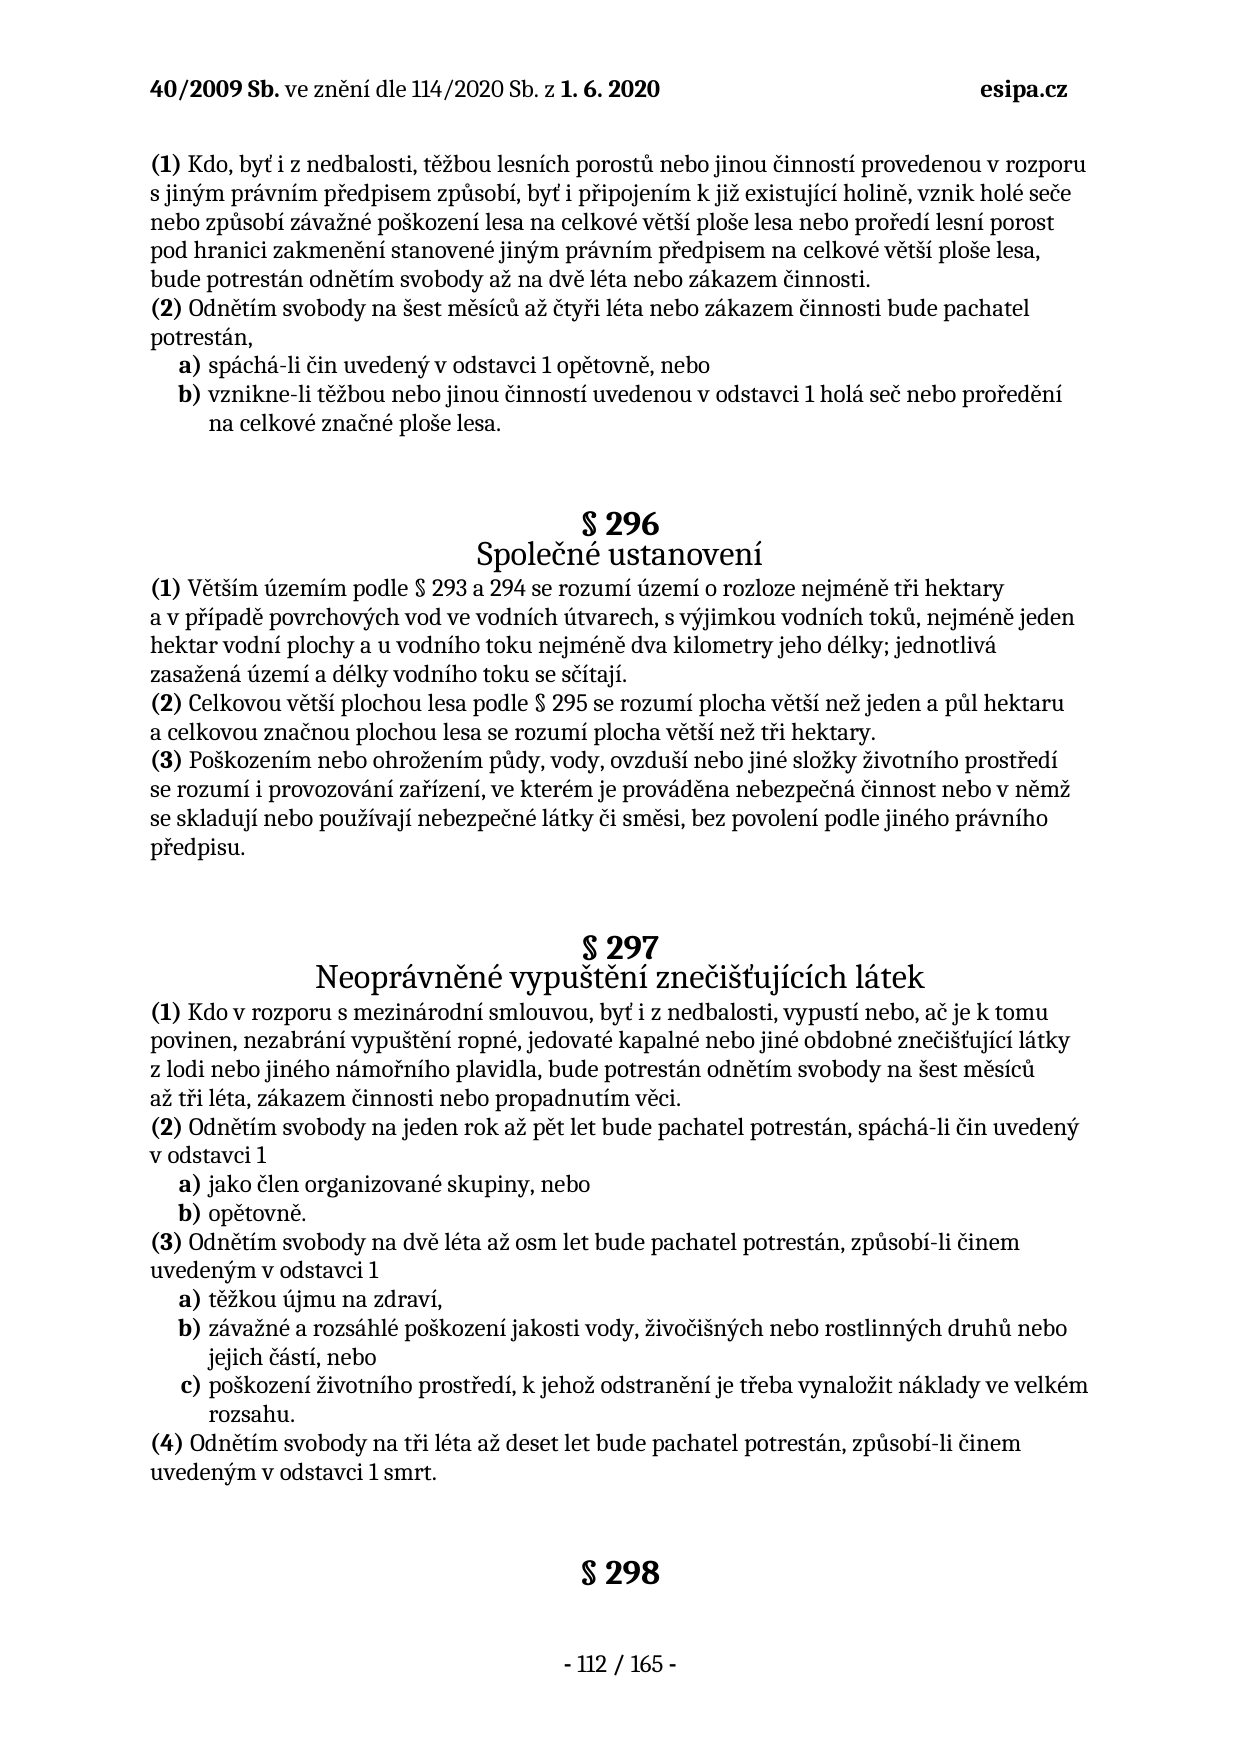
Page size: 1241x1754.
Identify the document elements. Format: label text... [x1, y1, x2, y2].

text a) jako člen organizované skupiny, nebo [150, 1170, 1090, 1199]
text (1) Kdo v rozporu s mezinárodní smlouvou, byť i z nedbalosti, vypustí nebo, ač je k tomu povinen, nezabrání vypuštění ropné, jedovaté kapalné nebo jiné obdobné znečišťující látky z lodi nebo jiného námořního plavidla, bude potrestán odnětím svobody na šest měsíců až tři léta, zákazem činnosti nebo propadnutím věci. [150, 997, 1090, 1112]
text (2) Odnětím svobody na jeden rok až pět let bude pachatel potrestán, spáchá-li čin uvedený v odstavci 1 [150, 1112, 1090, 1170]
text a) těžkou újmu na zdraví, [150, 1285, 1090, 1314]
text (3) Poškozením nebo ohrožením půdy, vody, ovzduší nebo jiné složky životního prostředí se rozumí i provozování zařízení, ve kterém je prováděna nebezpečná činnost nebo v němž se skladují nebo používají nebezpečné látky či směsi, bez povolení podle jiného právního předpisu. [150, 746, 1090, 861]
subtitle § 296 -Společné ustanovení [150, 510, 1090, 574]
text c) poškození životního prostředí, k jehož odstranění je třeba vynaložit náklady ve velkém rozsahu. [150, 1371, 1090, 1429]
text b) vznikne-li těžbou nebo jinou činností uvedenou v odstavci 1 holá seč nebo proředění na celkové značné ploše lesa. [150, 380, 1090, 437]
text (1) Větším územím podle § 293 a 294 se rozumí území o rozloze nejméně tři hektary a v případě povrchových vod ve vodních útvarech, s výjimkou vodních toků, nejméně jeden hektar vodní plochy a u vodního toku nejméně dva kilometry jeho délky; jednotlivá zasažená území a délky vodního toku se sčítají. [150, 574, 1090, 689]
text (2) Celkovou větší plochou lesa podle § 295 se rozumí plocha větší než jeden a půl hektaru a celkovou značnou plochou lesa se rozumí plocha větší než tři hektary. [150, 689, 1090, 746]
text (1) Kdo, byť i z nedbalosti, těžbou lesních porostů nebo jinou činností provedenou v rozporu s jiným právním předpisem způsobí, byť i připojením k již existující holině, vznik holé seče nebo způsobí závažné poškození lesa na celkové větší ploše lesa nebo proředí lesní porost pod hranici zakmenění stanovené jiným právním předpisem na celkové větší ploše lesa, bude potrestán odnětím svobody až na dvě léta nebo zákazem činnosti. [150, 150, 1090, 294]
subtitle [150, 1559, 1090, 1591]
text a) spáchá-li čin uvedený v odstavci 1 opětovně, nebo [150, 351, 1090, 380]
text (2) Odnětím svobody na šest měsíců až čtyři léta nebo zákazem činnosti bude pachatel potrestán, [150, 294, 1090, 351]
text (3) Odnětím svobody na dvě léta až osm let bude pachatel potrestán, způsobí-li činem uvedeným v odstavci 1 [150, 1227, 1090, 1285]
subtitle § 297 -Neoprávněné vypuštění znečišťujících látek [150, 934, 1090, 997]
text (4) Odnětím svobody na tři léta až deset let bude pachatel potrestán, způsobí-li činem uvedeným v odstavci 1 smrt. [150, 1429, 1090, 1486]
text b) opětovně. [150, 1199, 1090, 1227]
text b) závažné a rozsáhlé poškození jakosti vody, živočišných nebo rostlinných druhů nebo jejich částí, nebo [150, 1314, 1090, 1371]
